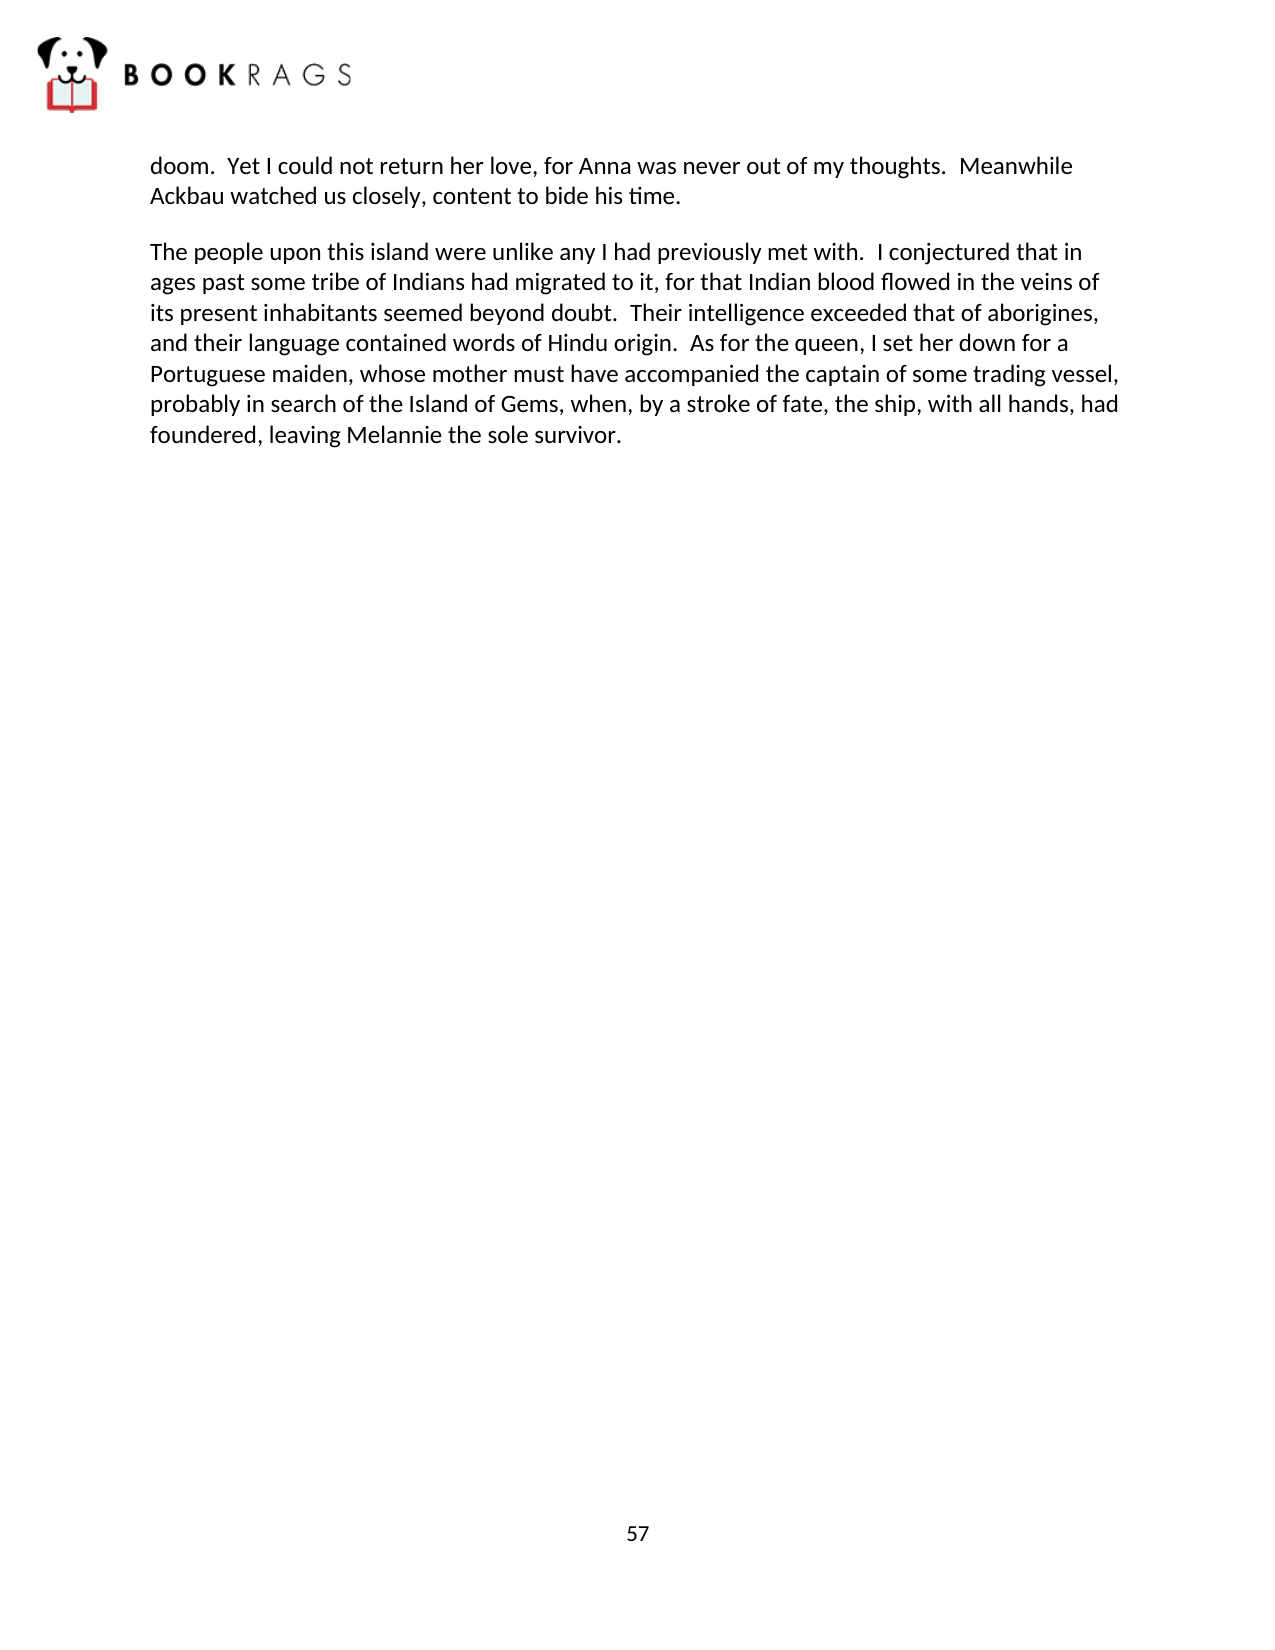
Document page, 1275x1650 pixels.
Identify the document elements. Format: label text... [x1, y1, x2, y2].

picture [37, 37, 351, 113]
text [150, 150, 1125, 211]
text The people upon this island were unlike any I had previously met with. I conjectured that in ages past some tribe of Indians had migrated to it, for that Indian blood flowed in the veins of its present inhabitants seemed beyond doubt. Their intelligence exceeded that of aborigines, and their language contained words of Hindu origin. As for the queen, I set her down for a Portuguese maiden, whose mother must have accompanied the captain of some trading vessel, probably in search of the Island of Gems, when, by a stroke of fate, the ship, with all hands, had foundered, leaving Melannie the sole survivor. [150, 236, 1125, 450]
